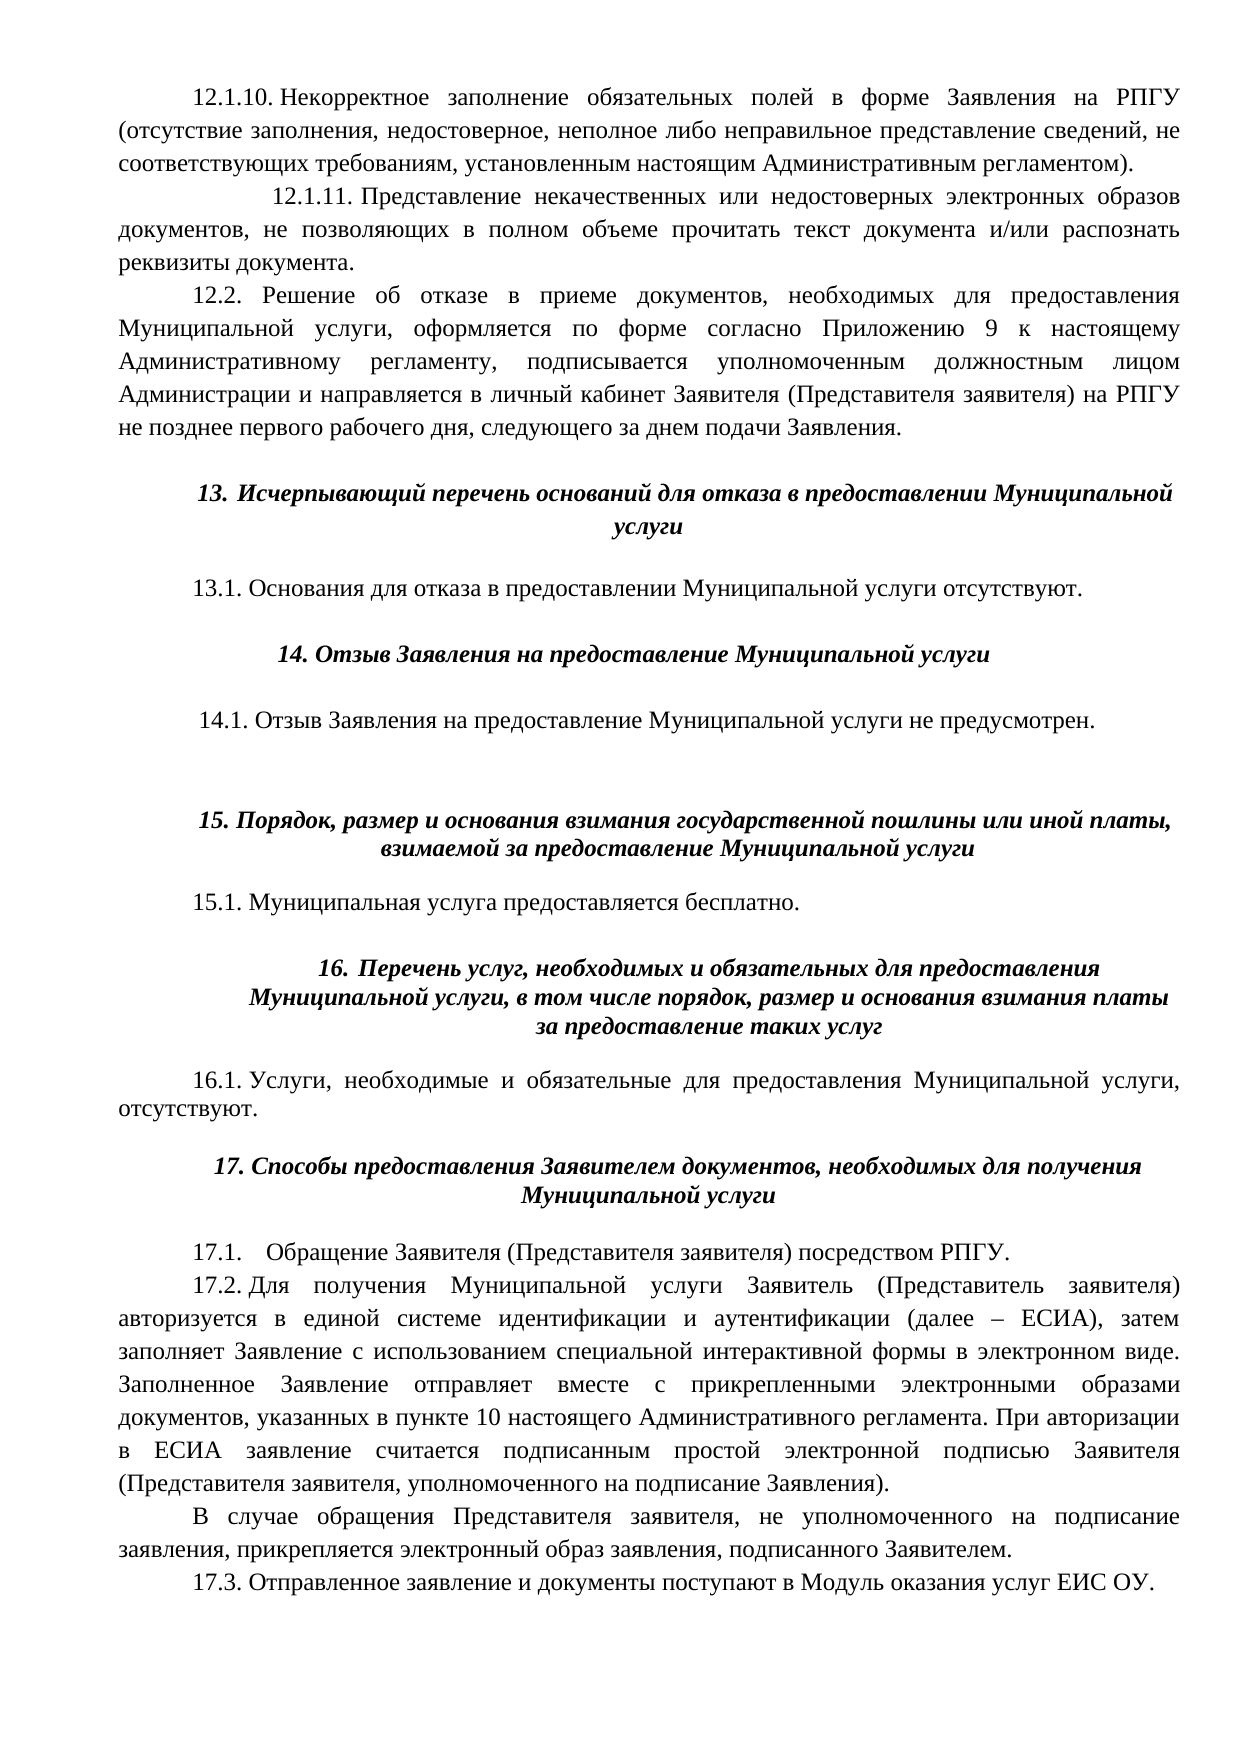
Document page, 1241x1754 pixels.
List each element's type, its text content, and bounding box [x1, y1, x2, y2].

list 15. Порядок, размер и основания взимания государственной пошлины или иной платы, взимаемой за предоставление Муниципальной услуги [177, 805, 1181, 862]
list В случае обращения Представителя заявителя, не уполномоченного на подписание заявления, прикрепляется электронный образ заявления, подписанного Заявителем. [118, 1501, 1181, 1563]
text 15.1. Муниципальная услуга предоставляется бесплатно. [118, 887, 1181, 916]
text 12.2. Решение об отказе в приеме документов, необходимых для предоставления Муниципальной услуги, оформляется по форме согласно Приложению 9 к настоящему Административному регламенту, подписывается уполномоченным должностным лицом Администрации и направляется в личный кабинет Заявителя (Представителя заявителя) на РПГУ не позднее первого рабочего дня, следующего за днем подачи Заявления. [118, 280, 1181, 441]
list 16. Перечень услуг, необходимых и обязательных для предоставления Муниципальной услуги, в том числе порядок, размер и основания взимания платы за предоставление таких услуг [240, 953, 1181, 1040]
text 12.1.11. Представление некачественных или недостоверных электронных образов документов, не позволяющих в полном объеме прочитать текст документа и/или распознать реквизиты документа. [118, 181, 1181, 276]
list 17.3. Отправленное заявление и документы поступают в Модуль оказания услуг ЕИС ОУ. [177, 1567, 1181, 1596]
text 12.1.10. Некорректное заполнение обязательных полей в форме Заявления на РПГУ (отсутствие заполнения, недостоверное, неполное либо неправильное представление сведений, не соответствующих требованиям, установленным настоящим Административным регламентом). [118, 82, 1181, 177]
text 14. Отзыв Заявления на предоставление Муниципальной услуги [177, 639, 1181, 668]
text 17. Способы предоставления Заявителем документов, необходимых для получения Муниципальной услуги [118, 1151, 1181, 1208]
text 13.1. Основания для отказа в предоставлении Муниципальной услуги отсутствуют. [177, 573, 1181, 602]
list 17.2. Для получения Муниципальной услуги Заявитель (Представитель заявителя) авторизуется в единой системе идентификации и аутентификации (далее – ЕСИА), затем заполняет Заявление с использованием специальной интерактивной формы в электронном виде. Заполненное Заявление отправляет вместе с прикрепленными электронными образами документов, указанных в пункте 10 настоящего Административного регламента. При авторизации в ЕСИА заявление считается подписанным простой электронной подписью Заявителя (Представителя заявителя, уполномоченного на подписание Заявления). [118, 1270, 1181, 1497]
text 14.1. Отзыв Заявления на предоставление Муниципальной услуги не предусмотрен. [192, 706, 1181, 734]
text 17.1. Обращение Заявителя (Представителя заявителя) посредством РПГУ. [177, 1237, 1181, 1266]
text 13. Исчерпывающий перечень оснований для отказа в предоставлении Муниципальной услуги [118, 478, 1181, 540]
text 16.1. Услуги, необходимые и обязательные для предоставления Муниципальной услуги, отсутствуют. [118, 1065, 1181, 1122]
